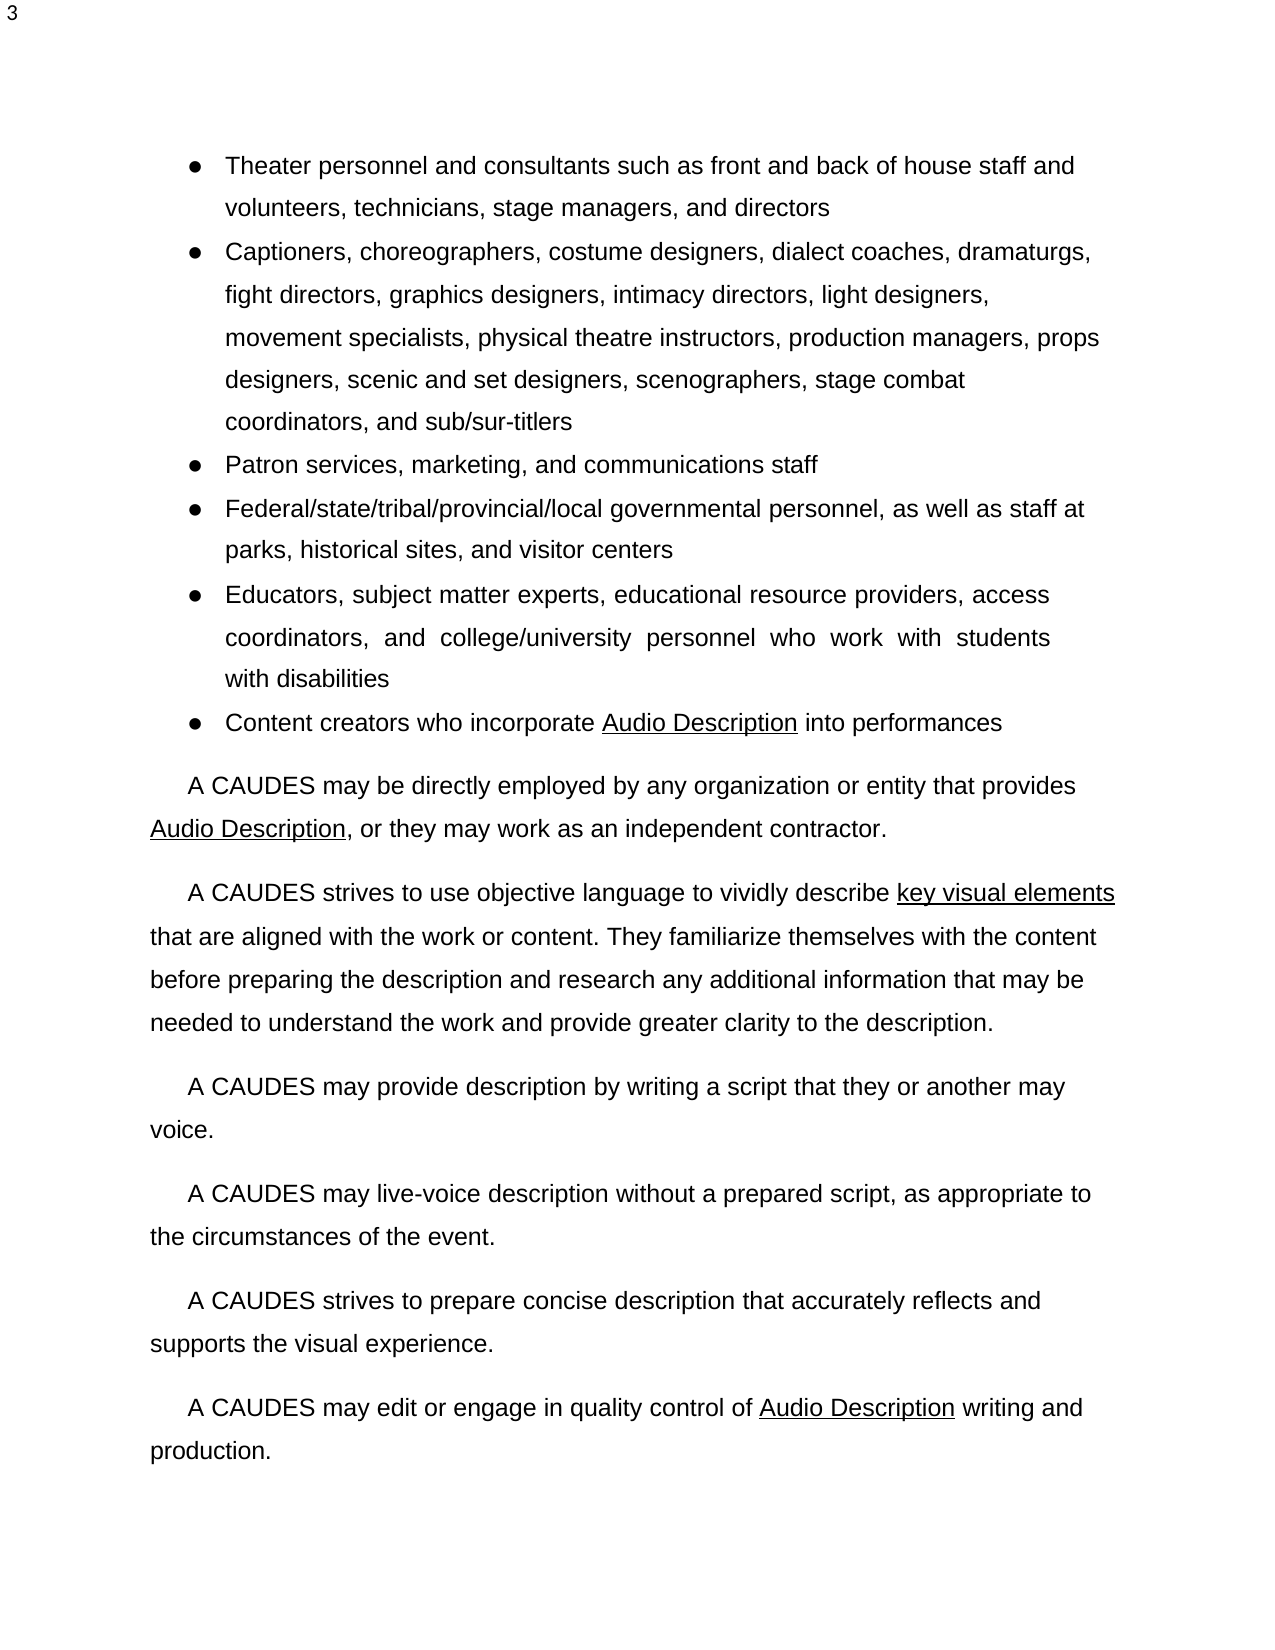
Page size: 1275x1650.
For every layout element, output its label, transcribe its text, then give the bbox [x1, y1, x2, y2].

list Federal/state/tribal/provincial/local governmental personnel, as well as staff at parks, historical sites, and visitor centers [187, 493, 1084, 564]
text A CAUDES may edit or engage in quality control of Audio Description writing and production. [150, 1393, 1137, 1465]
text A CAUDES may provide description by writing a script that they or another may voice. [150, 1072, 1122, 1143]
list Educators, subject matter experts, educational resource providers, access coordinators, and college/university personnel who work with students with disabilities [187, 579, 1051, 693]
text A CAUDES strives to use objective language to vividly describe key visual elements that are aligned with the work or content. They familiarize themselves with the content before preparing the description and research any additional information that may be needed to understand the work and provide greater clarity to the description. [150, 878, 1137, 1037]
list Patron services, marketing, and communications staff [187, 450, 1137, 480]
list Captioners, choreographers, costume designers, dialect coaches, dramaturgs, fight directors, graphics designers, intimacy directors, light designers, movement specialists, physical theatre instructors, production managers, props designers, scenic and set designers, scenographers, stage combat coordinators, and sub/sur-titlers [187, 236, 1113, 436]
text A CAUDES strives to prepare concise description that accurately reflects and supports the visual experience. [150, 1286, 1122, 1358]
text A CAUDES may be directly employed by any organization or entity that provides Audio Description, or they may work as an independent contractor. [150, 771, 1116, 843]
list Theater personnel and consultants such as front and back of house staff and volunteers, technicians, stage managers, and directors [187, 150, 1075, 221]
list Content creators who incorporate Audio Description into performances [187, 707, 1137, 737]
text A CAUDES may live-voice description without a prepared script, as appropriate to the circumstances of the event. [150, 1179, 1112, 1251]
